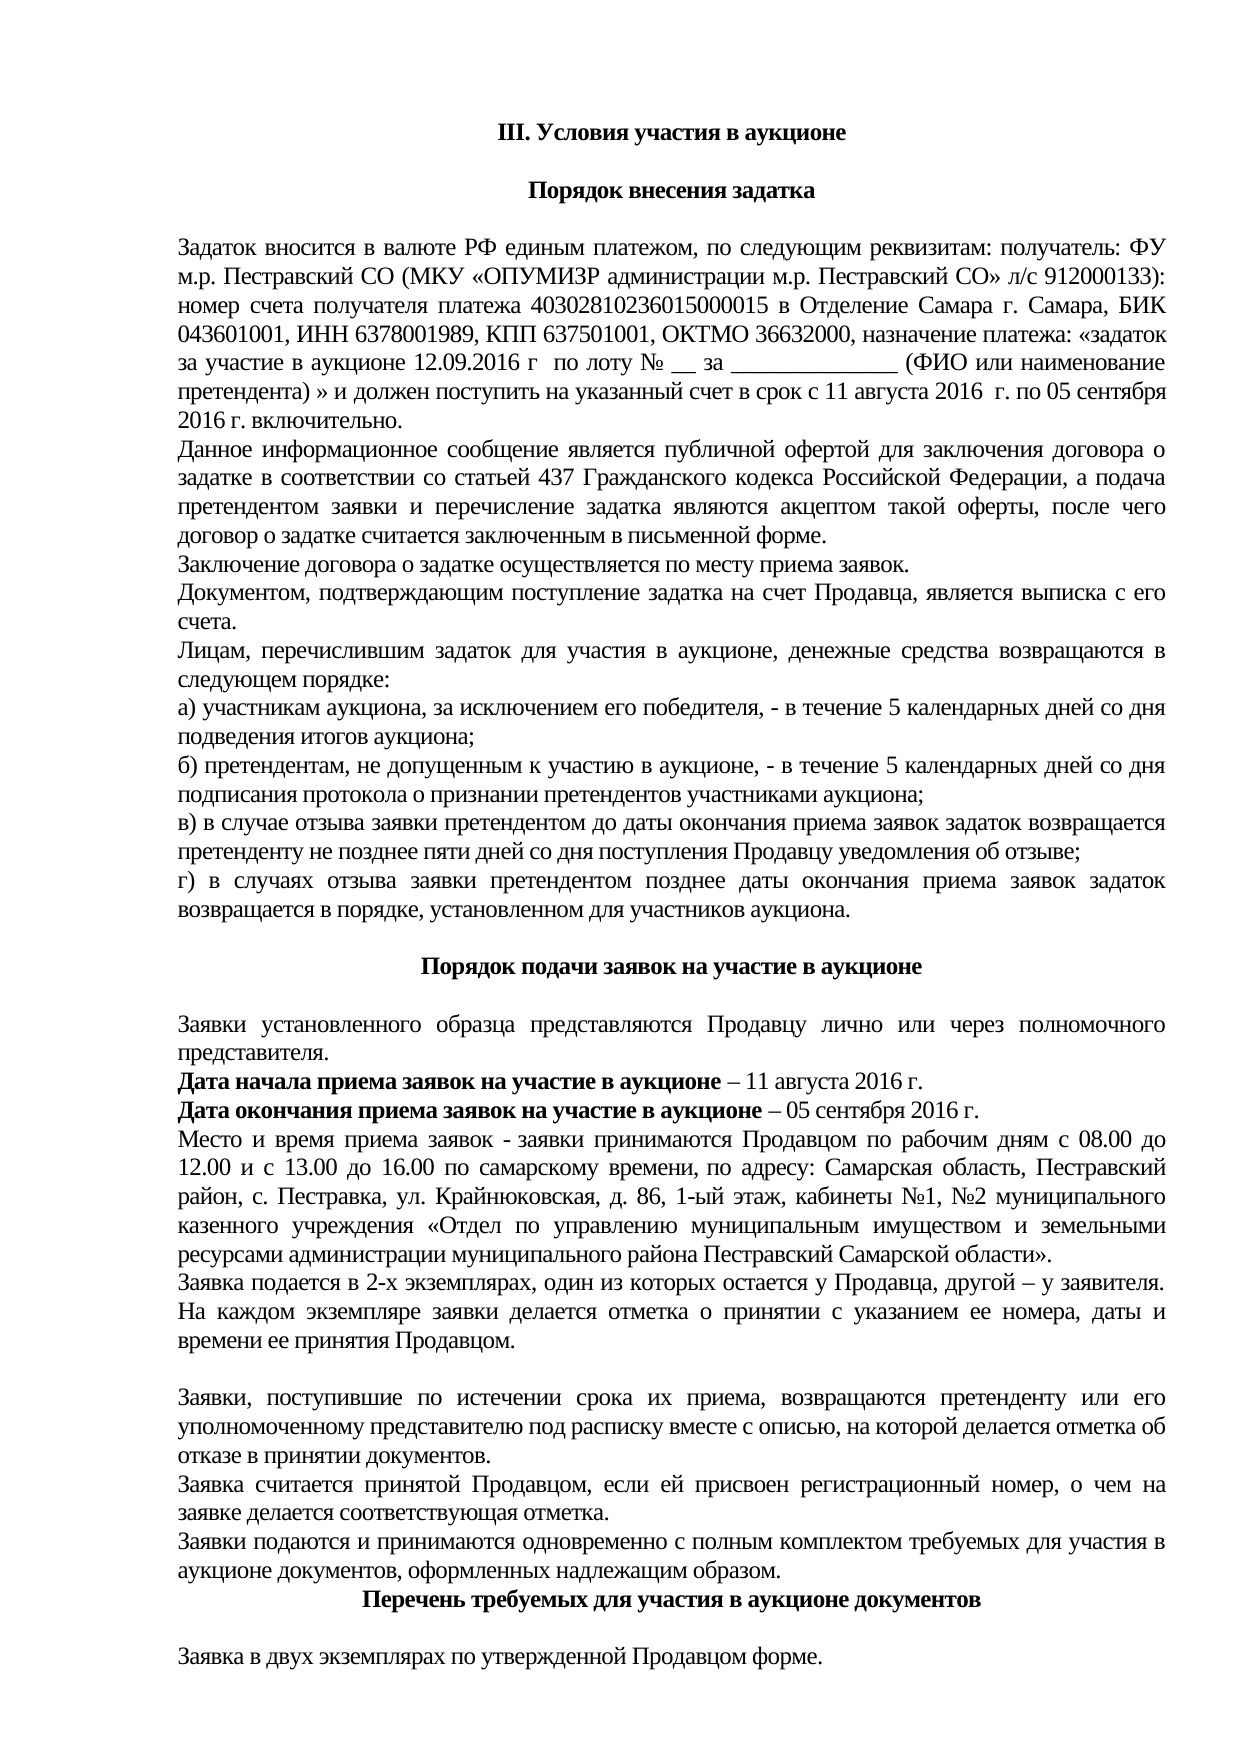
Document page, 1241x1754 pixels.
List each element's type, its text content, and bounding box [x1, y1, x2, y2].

text Заключение договора о задатке осуществляется по месту приема заявок. [177, 549, 1167, 577]
text Заявка считается принятой Продавцом, если ей присвоен регистрационный номер, о чем на заявке делается соответствующая отметка. [177, 1469, 1167, 1526]
text Заявки установленного образца представляются Продавцу лично или через полномочного представителя. [177, 1009, 1167, 1066]
text Перечень требуемых для участия в аукционе документов [177, 1584, 1167, 1612]
text Заявки подаются и принимаются одновременно с полным комплектом требуемых для участия в аукционе документов, оформленных надлежащим образом. [177, 1526, 1167, 1584]
text Порядок подачи заявок на участие в аукционе [177, 951, 1167, 980]
text в) в случае отзыва заявки претендентом до даты окончания приема заявок задаток возвращается претенденту не позднее пяти дней со дня поступления Продавцу уведомления об отзыве; [177, 807, 1167, 865]
text Лицам, перечислившим задаток для участия в аукционе, денежные средства возвращаются в следующем порядке: [177, 635, 1167, 692]
text Место и время приема заявок - заявки принимаются Продавцом по рабочим дням с 08.00 до 12.00 и с 13.00 до 16.00 по самарскому времени, по адресу: Самарская область, Пестравский район, с. Пестравка, ул. Крайнюковская, д. 86, 1-ый этаж, кабинеты №1, №2 муниципального казенного учреждения «Отдел по управлению муниципальным имуществом и земельными ресурсами администрации муниципального района Пестравский Самарской области». [177, 1124, 1167, 1267]
text Заявки, поступившие по истечении срока их приема, возвращаются претенденту или его уполномоченному представителю под расписку вместе с описью, на которой делается отметка об отказе в принятии документов. [177, 1382, 1167, 1469]
text Заявка в двух экземплярах по утвержденной Продавцом форме. [177, 1641, 1167, 1670]
text Документом, подтверждающим поступление задатка на счет Продавца, является выписка с его счета. [177, 577, 1167, 635]
text г) в случаях отзыва заявки претендентом позднее даты окончания приема заявок задаток возвращается в порядке, установленном для участников аукциона. [177, 865, 1167, 922]
text а) участникам аукциона, за исключением его победителя, - в течение 5 календарных дней со дня подведения итогов аукциона; [177, 692, 1167, 750]
text б) претендентам, не допущенным к участию в аукционе, - в течение 5 календарных дней со дня подписания протокола о признании претендентов участниками аукциона; [177, 750, 1167, 807]
text Заявка подается в 2-х экземплярах, один из которых остается у Продавца, другой – у заявителя. На каждом экземпляре заявки делается отметка о принятии с указанием ее номера, даты и времени ее принятия Продавцом. [177, 1267, 1167, 1354]
text Задаток вносится в валюте РФ единым платежом, по следующим реквизитам: получатель: ФУ м.р. Пестравский СО (МКУ «ОПУМИЗР администрации м.р. Пестравский СО» л/с 912000133): номер счета получателя платежа 40302810236015000015 в Отделение Самара г. Самара, БИК 043601001, ИНН 6378001989, КПП 637501001, ОКТМО 36632000, назначение платежа: «задаток за участие в аукционе 12.09.2016 г по лоту № __ за ______________ (ФИО или наименование претендента) » и должен поступить на указанный счет в срок с 11 августа 2016 г. по 05 сентября 2016 г. включительно. [177, 232, 1167, 434]
text III. Условия участия в аукционе [177, 117, 1167, 146]
text Порядок внесения задатка [177, 175, 1167, 204]
text Дата окончания приема заявок на участие в аукционе – 05 сентября 2016 г. [177, 1095, 1167, 1124]
text Дата начала приема заявок на участие в аукционе – 11 августа 2016 г. [177, 1066, 1167, 1095]
text Данное информационное сообщение является публичной офертой для заключения договора о задатке в соответствии со статьей 437 Гражданского кодекса Российской Федерации, а подача претендентом заявки и перечисление задатка являются акцептом такой оферты, после чего договор о задатке считается заключенным в письменной форме. [177, 434, 1167, 549]
